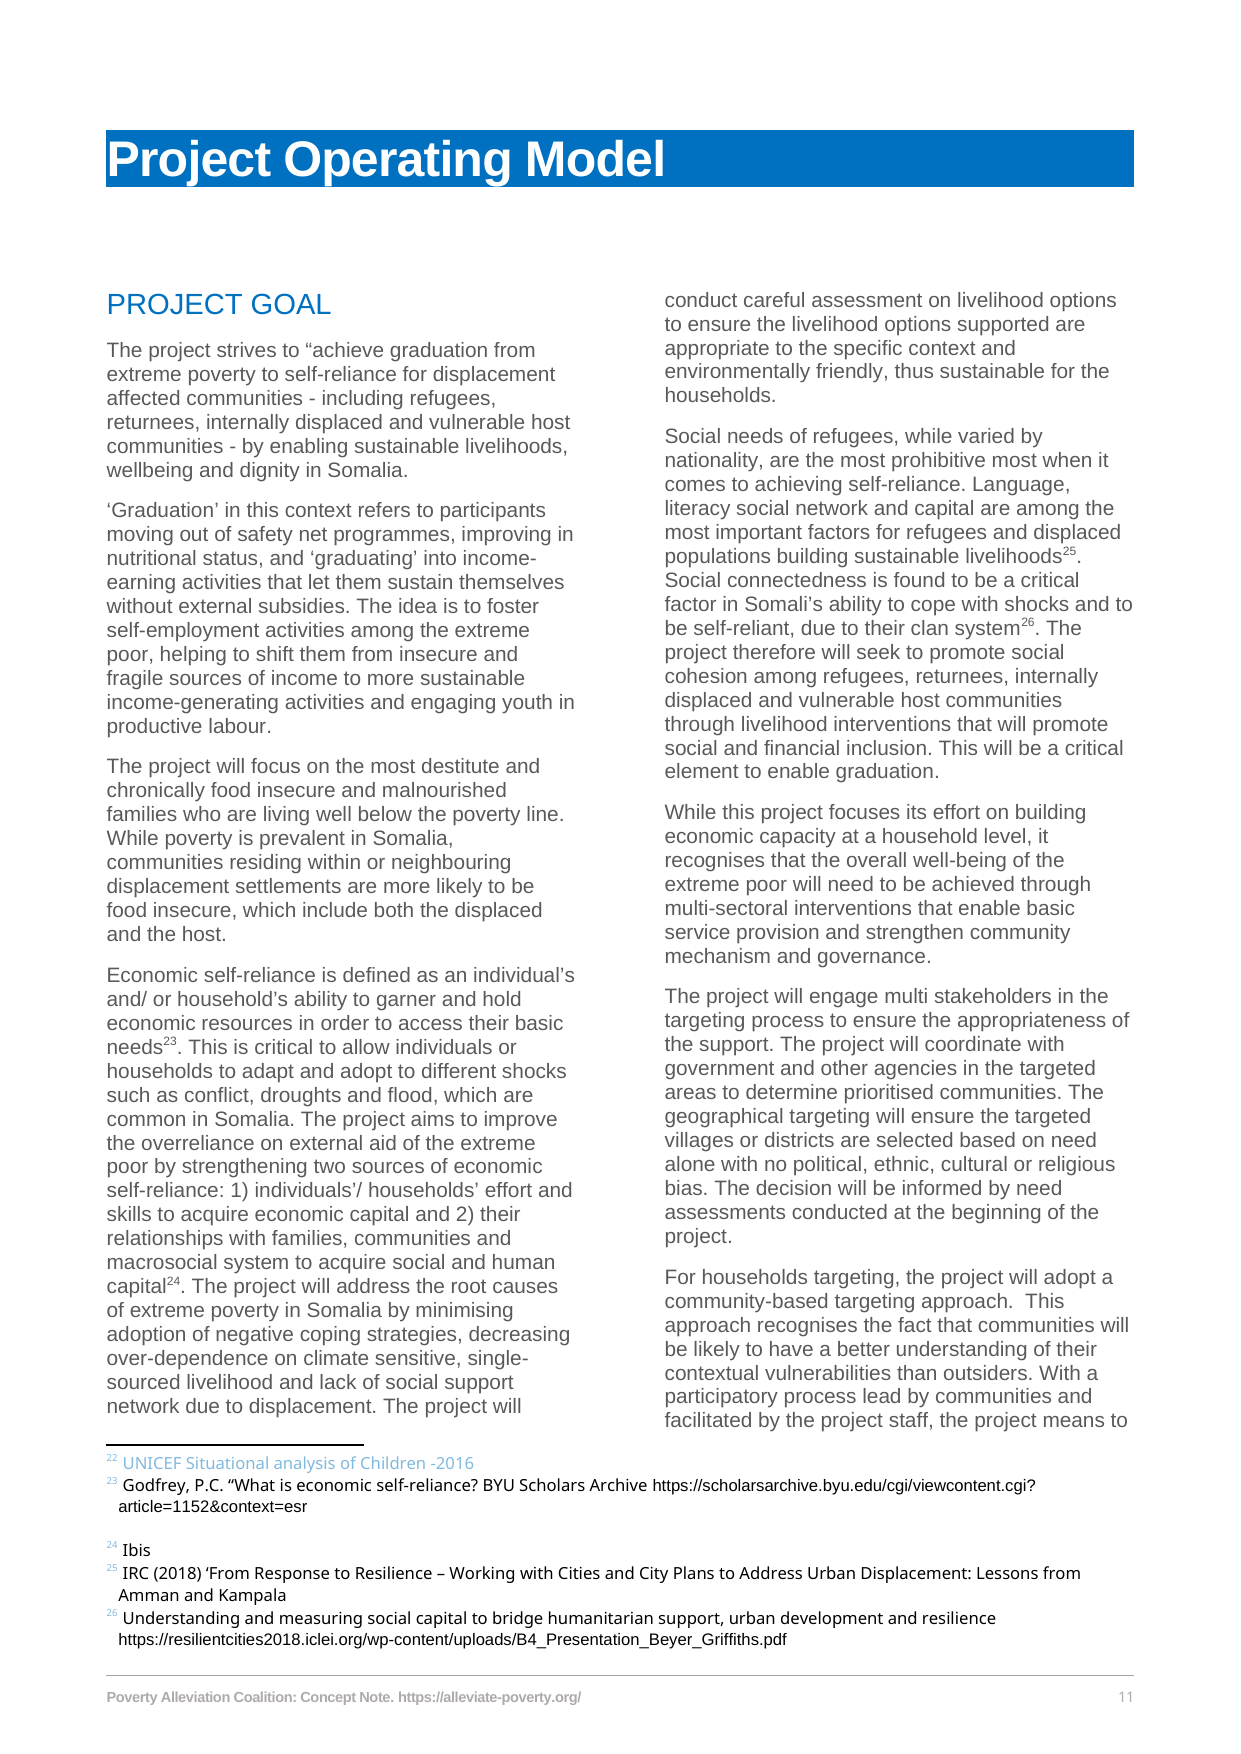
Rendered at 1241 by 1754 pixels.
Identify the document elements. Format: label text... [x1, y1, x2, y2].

text The project will engage multi stakeholders in the targeting process to ensure the appropriateness of the support. The project will coordinate with government and other agencies in the targeted areas to determine prioritised communities. The geographical targeting will ensure the targeted villages or districts are selected based on need alone with no political, ethnic, cultural or religious bias. The decision will be informed by need assessments conducted at the beginning of the project. [664, 984, 1134, 1248]
subtitle Project Operating Model [106, 130, 1134, 187]
text ‘Graduation’ in this context refers to participants moving out of safety net programmes, improving in nutritional status, and ‘graduating’ into income-earning activities that let them sustain themselves without external subsidies. The idea is to foster self-employment activities among the extreme poor, helping to shift them from insecure and fragile sources of income to more sustainable income-generating activities and engaging youth in productive labour. [106, 498, 576, 738]
subtitle Project Goal [106, 287, 576, 321]
text While this project focuses its effort on building economic capacity at a household level, it recognises that the overall well-being of the extreme poor will need to be achieved through multi-sectoral interventions that enable basic service provision and strengthen community mechanism and governance. [664, 800, 1134, 968]
text The project strives to “achieve graduation from extreme poverty to self-reliance for displacement affected communities - including refugees, returnees, internally displaced and vulnerable host communities - by enabling sustainable livelihoods, wellbeing and dignity in Somalia. [106, 338, 576, 481]
text Social needs of refugees, while varied by nationality, are the most prohibitive most when it comes to achieving self-reliance. Language, literacy social network and capital are among the most important factors for refugees and displaced populations building sustainable livelihoods. Social connectedness is found to be a critical factor in Somali’s ability to cope with shocks and to be self-reliant, due to their clan system. The project therefore will seek to promote social cohesion among refugees, returnees, internally displaced and vulnerable host communities through livelihood interventions that will promote social and financial inclusion. This will be a critical element to enable graduation. [664, 424, 1134, 783]
text The project will focus on the most destitute and chronically food insecure and malnourished families who are living well below the poverty line. While poverty is prevalent in Somalia, communities residing within or neighbouring displacement settlements are more likely to be food insecure, which include both the displaced and the host. [106, 754, 576, 946]
text Economic self-reliance is defined as an individual’s and/ or household’s ability to garner and hold economic resources in order to access their basic needs. This is critical to allow individuals or households to adapt and adopt to different shocks such as conflict, droughts and flood, which are common in Somalia. The project aims to improve the overreliance on external aid of the extreme poor by strengthening two sources of economic self-reliance: 1) individuals’/ households’ effort and skills to acquire economic capital and 2) their relationships with families, communities and macrosocial system to acquire social and human capital. The project will address the root causes of extreme poverty in Somalia by minimising adoption of negative coping strategies, decreasing over-dependence on climate sensitive, single-sourced livelihood and lack of social support network due to displacement. The project will conduct careful assessment on livelihood options to ensure the livelihood options supported are appropriate to the specific context and environmentally friendly, thus sustainable for the households. [106, 963, 576, 1418]
